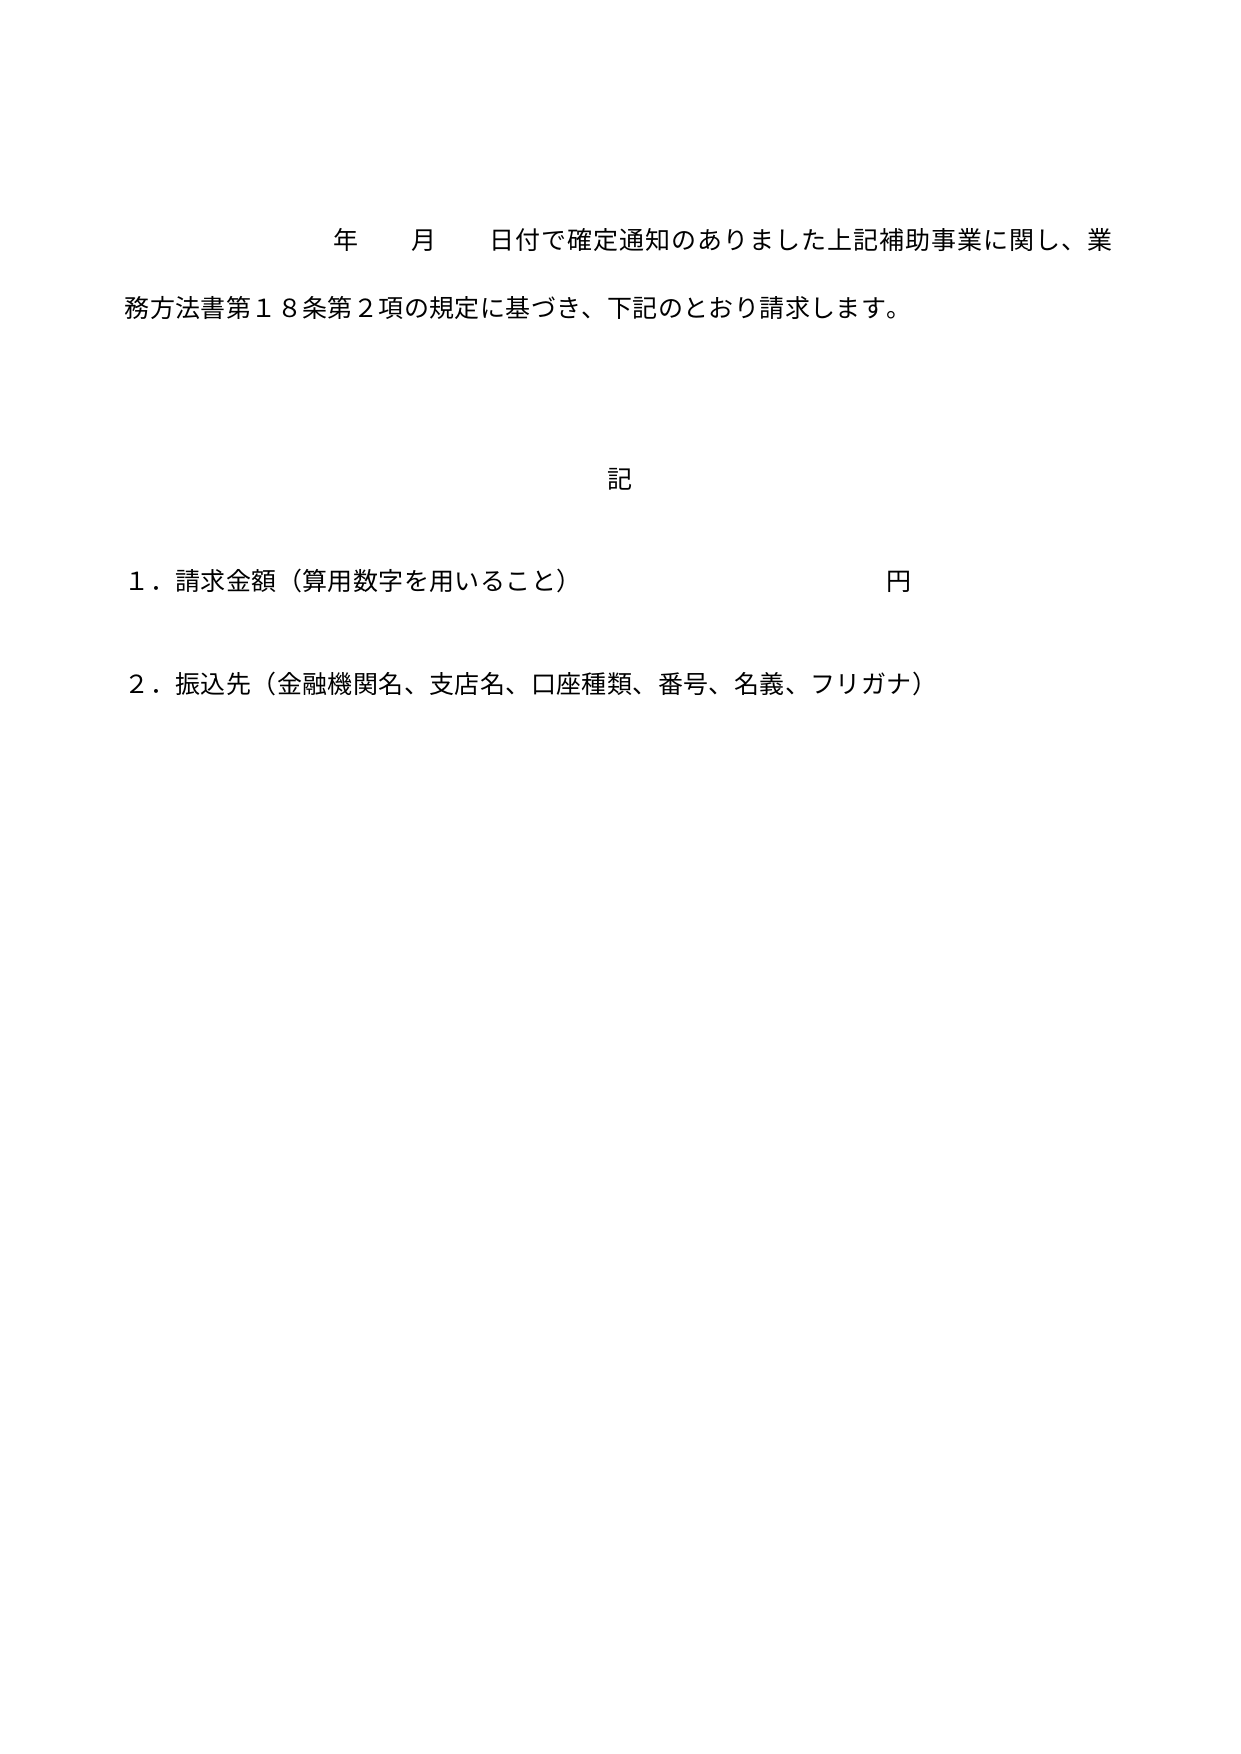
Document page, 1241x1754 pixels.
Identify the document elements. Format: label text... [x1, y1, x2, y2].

text 年 月 日付で確定通知のありました上記補助事業に関し、業務方法書第１８条第２項の規定に基づき、下記のとおり請求します。 [124, 204, 1116, 341]
text 記 [124, 443, 1116, 512]
text １．請求金額（算用数字を用いること） 円 [124, 546, 1116, 614]
text ２．振込先（金融機関名、支店名、口座種類、番号、名義、フリガナ） [124, 648, 1116, 751]
